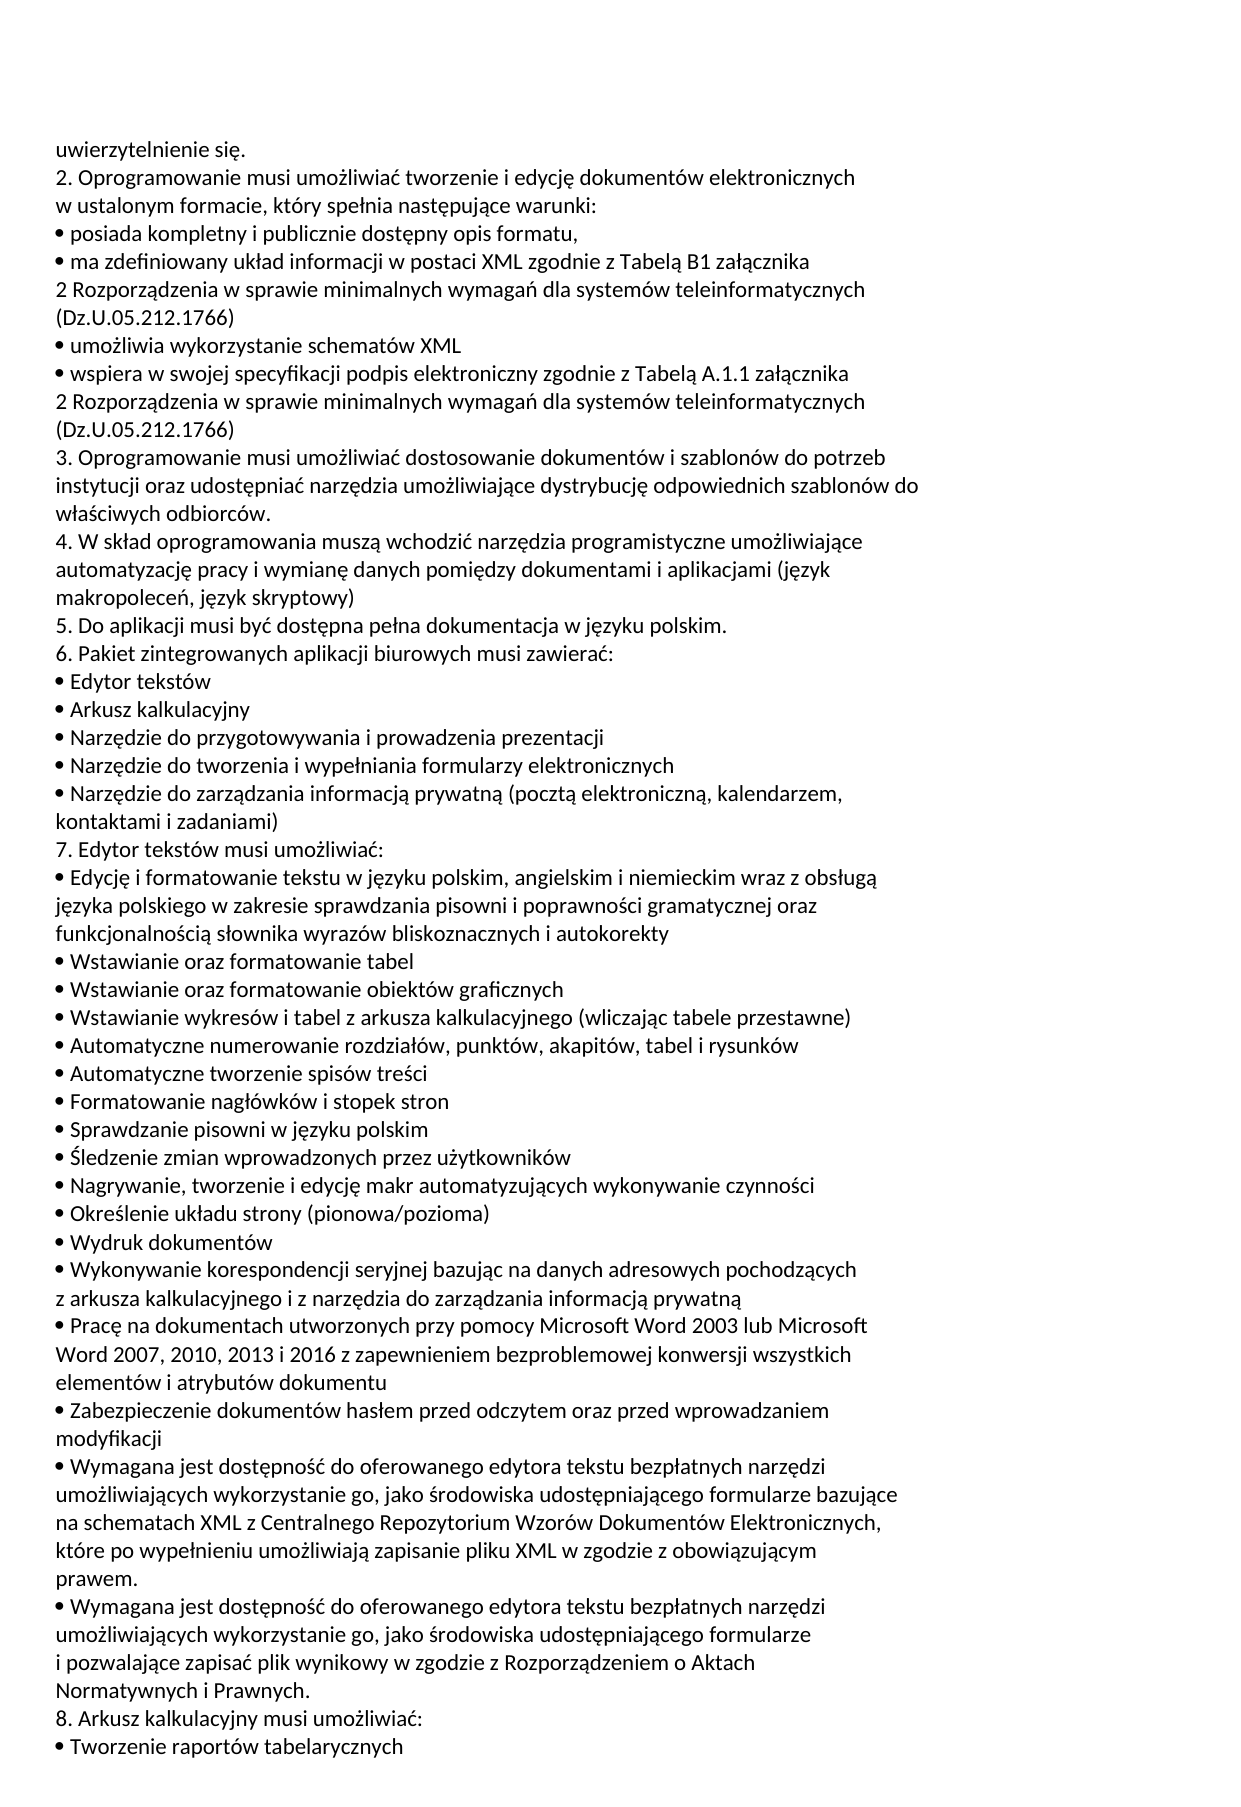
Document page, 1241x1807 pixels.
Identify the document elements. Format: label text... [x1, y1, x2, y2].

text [55, 135, 1200, 443]
text 3. Oprogramowanie musi umożliwiać dostosowanie dokumentów i szablonów do potrzeb instytucji oraz udostępniać narzędzia umożliwiające dystrybucję odpowiednich szablonów do właściwych odbiorców. 4. W skład oprogramowania muszą wchodzić narzędzia programistyczne umożliwiające automatyzację pracy i wymianę danych pomiędzy dokumentami i aplikacjami (język makropoleceń, język skryptowy) 5. Do aplikacji musi być dostępna pełna dokumentacja w języku polskim. 6. Pakiet zintegrowanych aplikacji biurowych musi zawierać: Edytor tekstów Arkusz kalkulacyjny Narzędzie do przygotowywania i prowadzenia prezentacji Narzędzie do tworzenia i wypełniania formularzy elektronicznych Narzędzie do zarządzania informacją prywatną (pocztą elektroniczną, kalendarzem, kontaktami i zadaniami) 7. Edytor tekstów musi umożliwiać: Edycję i formatowanie tekstu w języku polskim, angielskim i niemieckim wraz z obsługą języka polskiego w zakresie sprawdzania pisowni i poprawności gramatycznej oraz funkcjonalnością słownika wyrazów bliskoznacznych i autokorekty Wstawianie oraz formatowanie tabel Wstawianie oraz formatowanie obiektów graficznych Wstawianie wykresów i tabel z arkusza kalkulacyjnego (wliczając tabele przestawne) Automatyczne numerowanie rozdziałów, punktów, akapitów, tabel i rysunków Automatyczne tworzenie spisów treści Formatowanie nagłówków i stopek stron Sprawdzanie pisowni w języku polskim Śledzenie zmian wprowadzonych przez użytkowników Nagrywanie, tworzenie i edycję makr automatyzujących wykonywanie czynności Określenie układu strony (pionowa/pozioma) Wydruk dokumentów Wykonywanie korespondencji seryjnej bazując na danych adresowych pochodzących z arkusza kalkulacyjnego i z narzędzia do zarządzania informacją prywatną Pracę na dokumentach utworzonych przy pomocy Microsoft Word 2003 lub Microsoft Word 2007, 2010, 2013 i 2016 z zapewnieniem bezproblemowej konwersji wszystkich elementów i atrybutów dokumentu Zabezpieczenie dokumentów hasłem przed odczytem oraz przed wprowadzaniem modyfikacji Wymagana jest dostępność do oferowanego edytora tekstu bezpłatnych narzędzi umożliwiających wykorzystanie go, jako środowiska udostępniającego formularze bazujące [55, 443, 1200, 1508]
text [55, 1508, 1200, 1760]
